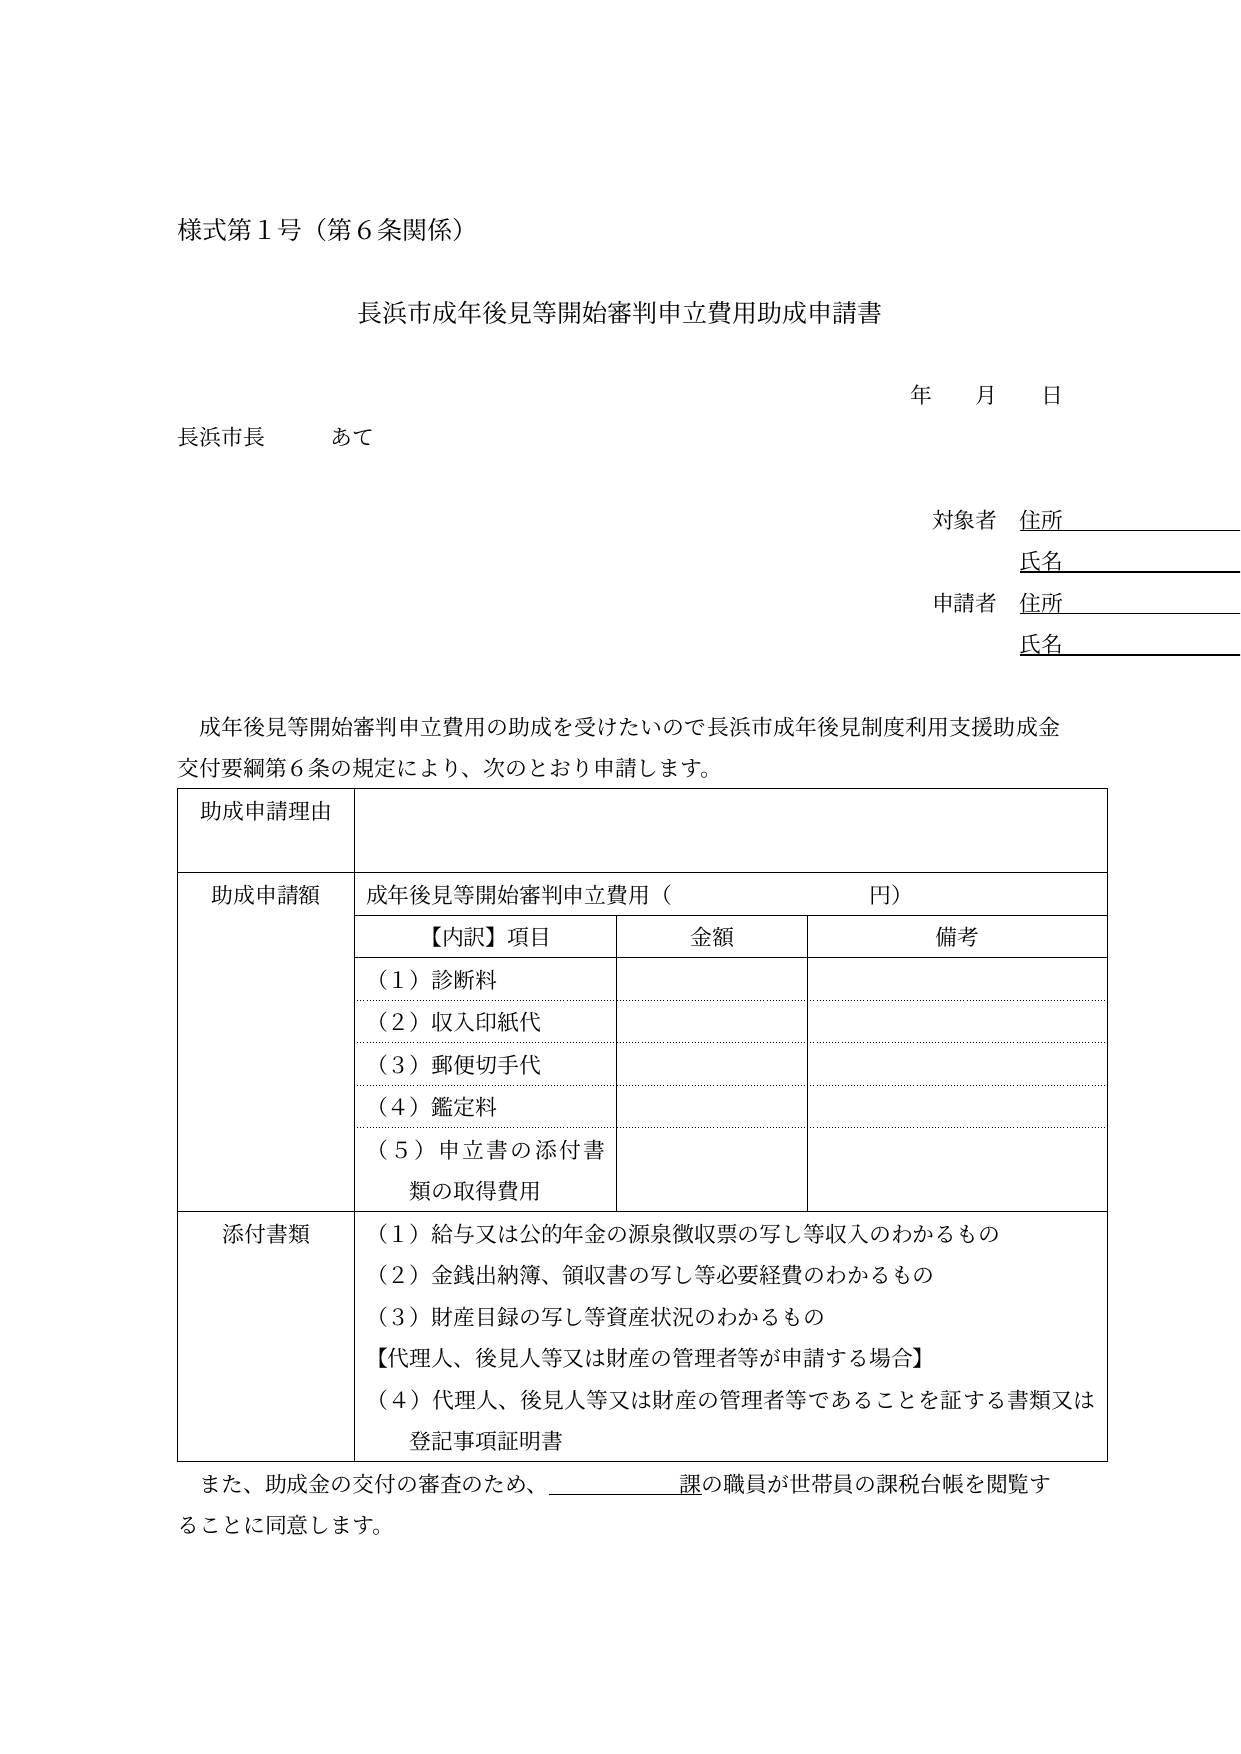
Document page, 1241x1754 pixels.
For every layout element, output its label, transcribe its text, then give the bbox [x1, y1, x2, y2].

table_cell （１）給与又は公的年金の源泉徴収票の写し等収入のわかるもの （２）金銭出納簿、領収書の写し等必要経費のわかるもの （３）財産目録の写し等資産状況のわかるもの 【代理人後見人等が申請する場合】 （４）代理人後見人等であることを証する書類又は登記事項証明書 [355, 1212, 1107, 1461]
table_cell （１）診断料 [355, 958, 616, 999]
text 様式第１号（第６条関係） [177, 208, 1063, 249]
table_cell [617, 1000, 807, 1042]
table_header [355, 789, 1107, 872]
table_cell [808, 1042, 1107, 1084]
text 申請者 住所 [177, 581, 1063, 622]
text 年 月 日 [177, 373, 1063, 415]
text 氏名 [177, 622, 1063, 664]
text 長浜市長 あて [177, 415, 1063, 456]
table_cell 成年後見等開始審判申立費用（ 円） [355, 873, 1107, 914]
table_cell 添付書類 [178, 1212, 354, 1461]
table_cell （２）収入印紙代 [355, 1000, 616, 1042]
table_cell [617, 1042, 807, 1084]
table_cell 備考 [808, 916, 1107, 957]
table_cell 【内訳】項目 [355, 916, 616, 957]
text 成年後見等開始審判申立費用の助成を受けたいので長浜市成年後見制度利用支援助成金交付要綱第６条の規定により、次のとおり申請します。 [177, 705, 1063, 788]
table_cell [808, 1127, 1107, 1211]
table_cell 助成申請額 [178, 873, 354, 1211]
text 長浜市成年後見等開始審判申立費用助成申請書 [177, 291, 1063, 332]
table_cell 金額 [617, 916, 807, 957]
table_cell [617, 958, 807, 999]
table_cell [808, 1000, 1107, 1042]
table_cell （４）鑑定料 [355, 1085, 616, 1127]
table_cell [617, 1127, 807, 1211]
text 氏名 [177, 539, 1063, 581]
table_cell [808, 958, 1107, 999]
table_cell [808, 1085, 1107, 1127]
text 対象者 住所 [177, 498, 1063, 539]
table_cell [617, 1085, 807, 1127]
text また、助成金の交付の審査のため、 課の職員が世帯員の課税台帳を閲覧することに同意します。 [177, 1462, 1063, 1545]
table_cell （３）郵便切手代 [355, 1042, 616, 1084]
table_cell （５）申立書の添付書類の取得費用 [355, 1127, 616, 1211]
table_header 助成申請理由 [178, 789, 354, 872]
